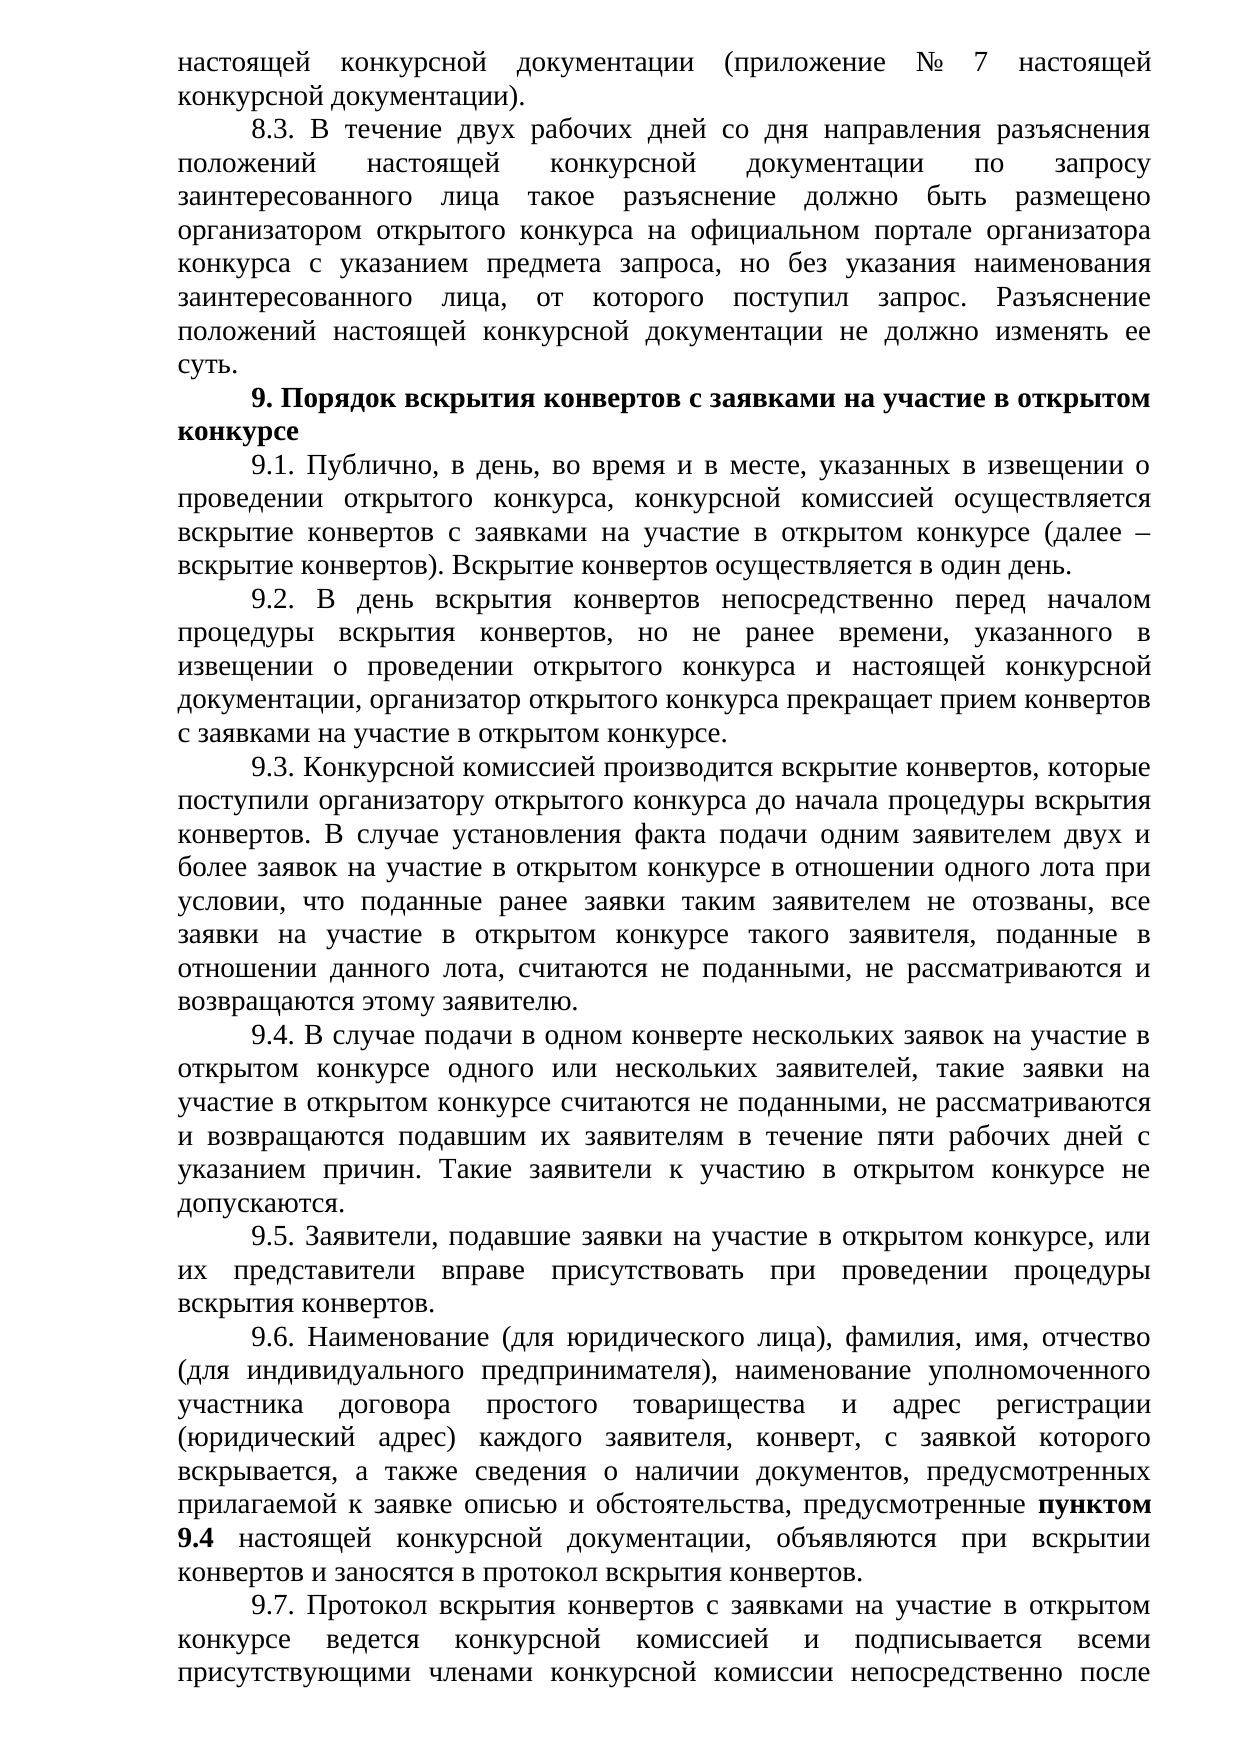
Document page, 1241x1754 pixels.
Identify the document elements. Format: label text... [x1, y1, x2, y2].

text 9.1. Публично, в день, во время и в месте, указанных в извещении о проведении открытого конкурса, конкурсной комиссией осуществляется вскрытие конвертов с заявками на участие в открытом конкурсе (далее – вскрытие конвертов). Вскрытие конвертов осуществляется в один день. [177, 447, 1152, 581]
text 9.3. Конкурсной комиссией производится вскрытие конвертов, которые поступили организатору открытого конкурса до начала процедуры вскрытия конвертов. В случае установления факта подачи одним заявителем двух и более заявок на участие в открытом конкурсе в отношении одного лота при условии, что поданные ранее заявки таким заявителем не отозваны, все заявки на участие в открытом конкурсе такого заявителя, поданные в отношении данного лота, считаются не поданными, не рассматриваются и возвращаются этому заявителю. [177, 749, 1152, 1017]
text 9.6. Наименование (для юридического лица), фамилия, имя, отчество (для индивидуального предпринимателя), наименование уполномоченного участника договора простого товарищества и адрес регистрации (юридический адрес) каждого заявителя, конверт, с заявкой которого вскрывается, а также сведения о наличии документов, предусмотренных прилагаемой к заявке описью и обстоятельства, предусмотренные пунктом 9.4 настоящей конкурсной документации, объявляются при вскрытии конвертов и заносятся в протокол вскрытия конвертов. [177, 1319, 1152, 1587]
text 8.3. В течение двух рабочих дней со дня направления разъяснения положений настоящей конкурсной документации по запросу заинтересованного лица такое разъяснение должно быть размещено организатором открытого конкурса на официальном портале организатора конкурса с указанием предмета запроса, но без указания наименования заинтересованного лица, от которого поступил запрос. Разъяснение положений настоящей конкурсной документации не должно изменять ее суть. [177, 111, 1152, 380]
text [177, 1587, 1152, 1688]
text 9. Порядок вскрытия конвертов с заявками на участие в открытом конкурсе [177, 380, 1152, 447]
text 9.2. В день вскрытия конвертов непосредственно перед началом процедуры вскрытия конвертов, но не ранее времени, указанного в извещении о проведении открытого конкурса и настоящей конкурсной документации, организатор открытого конкурса прекращает прием конвертов с заявками на участие в открытом конкурсе. [177, 581, 1152, 749]
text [177, 44, 1152, 111]
text 9.4. В случае подачи в одном конверте нескольких заявок на участие в открытом конкурсе одного или нескольких заявителей, такие заявки на участие в открытом конкурсе считаются не поданными, не рассматриваются и возвращаются подавшим их заявителям в течение пяти рабочих дней с указанием причин. Такие заявители к участию в открытом конкурсе не допускаются. [177, 1017, 1152, 1218]
text 9.5. Заявители, подавшие заявки на участие в открытом конкурсе, или их представители вправе присутствовать при проведении процедуры вскрытия конвертов. [177, 1218, 1152, 1319]
